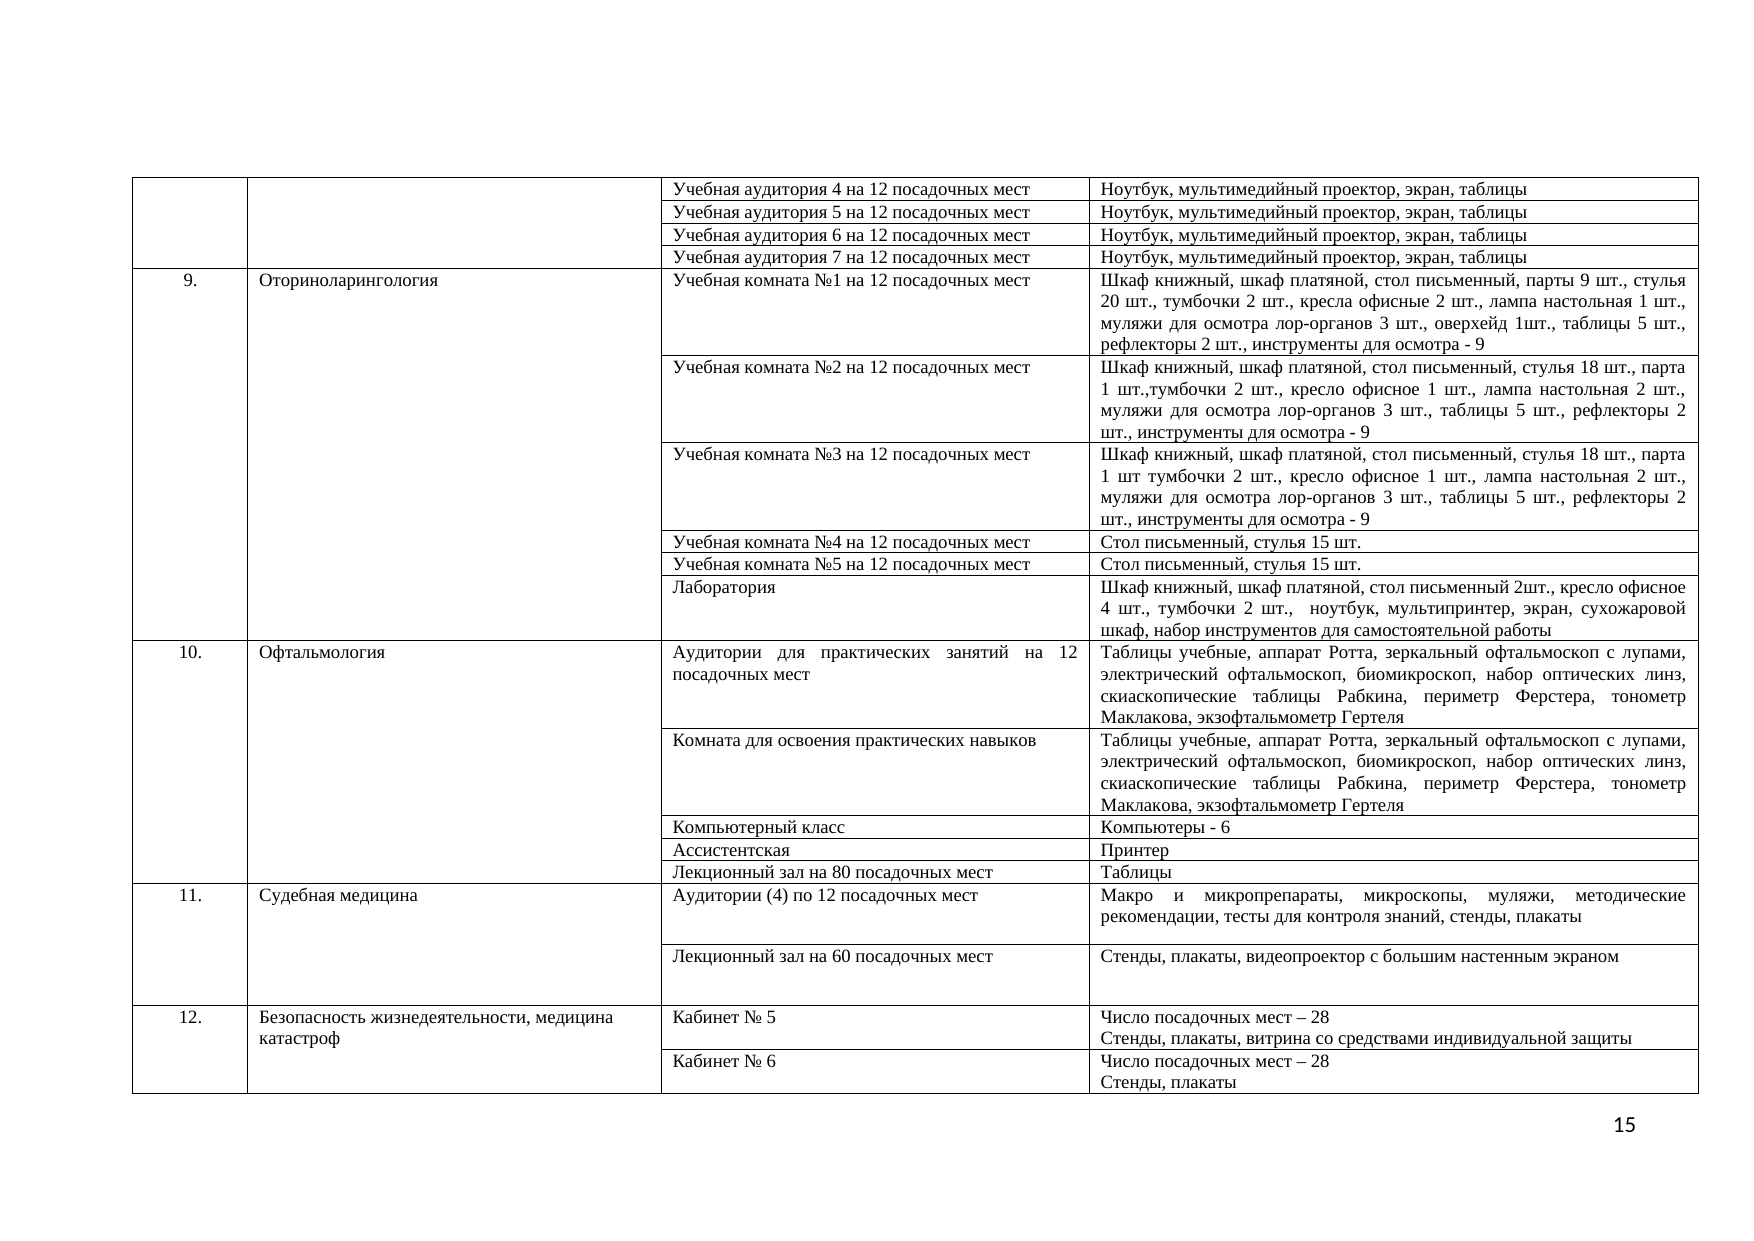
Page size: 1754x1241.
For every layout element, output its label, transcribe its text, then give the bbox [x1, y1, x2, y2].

table_cell Офтальмология [248, 641, 661, 883]
table_cell Число посадочных мест – 28 Стенды, плакаты [1090, 1050, 1698, 1093]
table_cell Учебная комната №4 на 12 посадочных мест [662, 531, 1089, 552]
table_cell Компьютеры - 6 [1090, 816, 1698, 838]
table_cell Ноутбук, мультимедийный проектор, экран, таблицы [1090, 246, 1698, 268]
table_cell Таблицы учебные, аппарат Ротта, зеркальный офтальмоскоп с лупами, электрический офтальмоскоп, биомикроскоп, набор оптических линз, скиаскопические таблицы Рабкина, периметр Ферстера, тонометр Маклакова, экзофтальмометр Гертеля [1090, 641, 1698, 728]
table_cell Учебная комната №5 на 12 посадочных мест [662, 553, 1089, 575]
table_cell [1090, 201, 1698, 222]
table_cell Шкаф книжный, шкаф платяной, стол письменный 2шт., кресло офисное 4 шт., тумбочки 2 шт., ноутбук, мультипринтер, экран, сухожаровой шкаф, набор инструментов для самостоятельной работы [1090, 576, 1698, 640]
table_cell Принтер [1090, 839, 1698, 860]
table_cell 10. [133, 641, 247, 883]
table_cell Учебная аудитория 6 на 12 посадочных мест [662, 224, 1089, 245]
table_cell Учебная аудитория 5 на 12 посадочных мест [662, 201, 1089, 222]
table_cell Аудитории (4) по 12 посадочных мест [662, 884, 1089, 944]
table_cell Безопасность жизнедеятельности, медицина катастроф [248, 1006, 661, 1093]
table_cell Судебная медицина [248, 884, 661, 1004]
table_cell Учебная аудитория 4 на 12 посадочных мест [662, 178, 1089, 200]
table_cell Таблицы [1090, 861, 1698, 883]
table_cell Аудитории для практических занятий на 12 посадочных мест [662, 641, 1089, 728]
table_cell Ноутбук, мультимедийный проектор, экран, таблицы [1090, 224, 1698, 245]
table_cell Лаборатория [662, 576, 1089, 640]
table_cell Учебная комната №2 на 12 посадочных мест [662, 356, 1089, 442]
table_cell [1090, 178, 1698, 200]
table_cell Кабинет № 5 [662, 1006, 1089, 1049]
table_cell Стол письменный, стулья 15 шт. [1090, 531, 1698, 552]
table_cell 11. [133, 884, 247, 1004]
table_cell Число посадочных мест – 28 Стенды, плакаты, витрина со средствами индивидуальной защиты [1090, 1006, 1698, 1049]
table_cell Шкаф книжный, шкаф платяной, стол письменный, парты 9 шт., стулья 20 шт., тумбочки 2 шт., кресла офисные 2 шт., лампа настольная 1 шт., муляжи для осмотра лор-органов 3 шт., оверхейд 1шт., таблицы 5 шт., рефлекторы 2 шт., инструменты для осмотра - 9 [1090, 269, 1698, 355]
table_cell Оториноларингология [248, 269, 661, 640]
table_cell Шкаф книжный, шкаф платяной, стол письменный, стулья 18 шт., парта 1 шт.,тумбочки 2 шт., кресло офисное 1 шт., лампа настольная 2 шт., муляжи для осмотра лор-органов 3 шт., таблицы 5 шт., рефлекторы 2 шт., инструменты для осмотра - 9 [1090, 356, 1698, 442]
table_cell Ассистентская [662, 839, 1089, 860]
table_cell Шкаф книжный, шкаф платяной, стол письменный, стулья 18 шт., парта 1 шт тумбочки 2 шт., кресло офисное 1 шт., лампа настольная 2 шт., муляжи для осмотра лор-органов 3 шт., таблицы 5 шт., рефлекторы 2 шт., инструменты для осмотра - 9 [1090, 443, 1698, 529]
table_cell Макро и микропрепараты, микроскопы, муляжи, методические рекомендации, тесты для контроля знаний, стенды, плакаты [1090, 884, 1698, 944]
table_cell Учебная аудитория 7 на 12 посадочных мест [662, 246, 1089, 268]
table_cell 12. [133, 1006, 247, 1093]
table_cell Стол письменный, стулья 15 шт. [1090, 553, 1698, 575]
table_cell Комната для освоения практических навыков [662, 729, 1089, 815]
table_cell Стенды, плакаты, видеопроектор с большим настенным экраном [1090, 945, 1698, 1004]
table_cell Кабинет № 6 [662, 1050, 1089, 1093]
table_cell Таблицы учебные, аппарат Ротта, зеркальный офтальмоскоп с лупами, электрический офтальмоскоп, биомикроскоп, набор оптических линз, скиаскопические таблицы Рабкина, периметр Ферстера, тонометр Маклакова, экзофтальмометр Гертеля [1090, 729, 1698, 815]
table_cell Лекционный зал на 80 посадочных мест [662, 861, 1089, 883]
table_cell Компьютерный класс [662, 816, 1089, 838]
table_cell Лекционный зал на 60 посадочных мест [662, 945, 1089, 1004]
table_cell Учебная комната №3 на 12 посадочных мест [662, 443, 1089, 529]
table_cell 9. [133, 269, 247, 640]
table_cell Учебная комната №1 на 12 посадочных мест [662, 269, 1089, 355]
